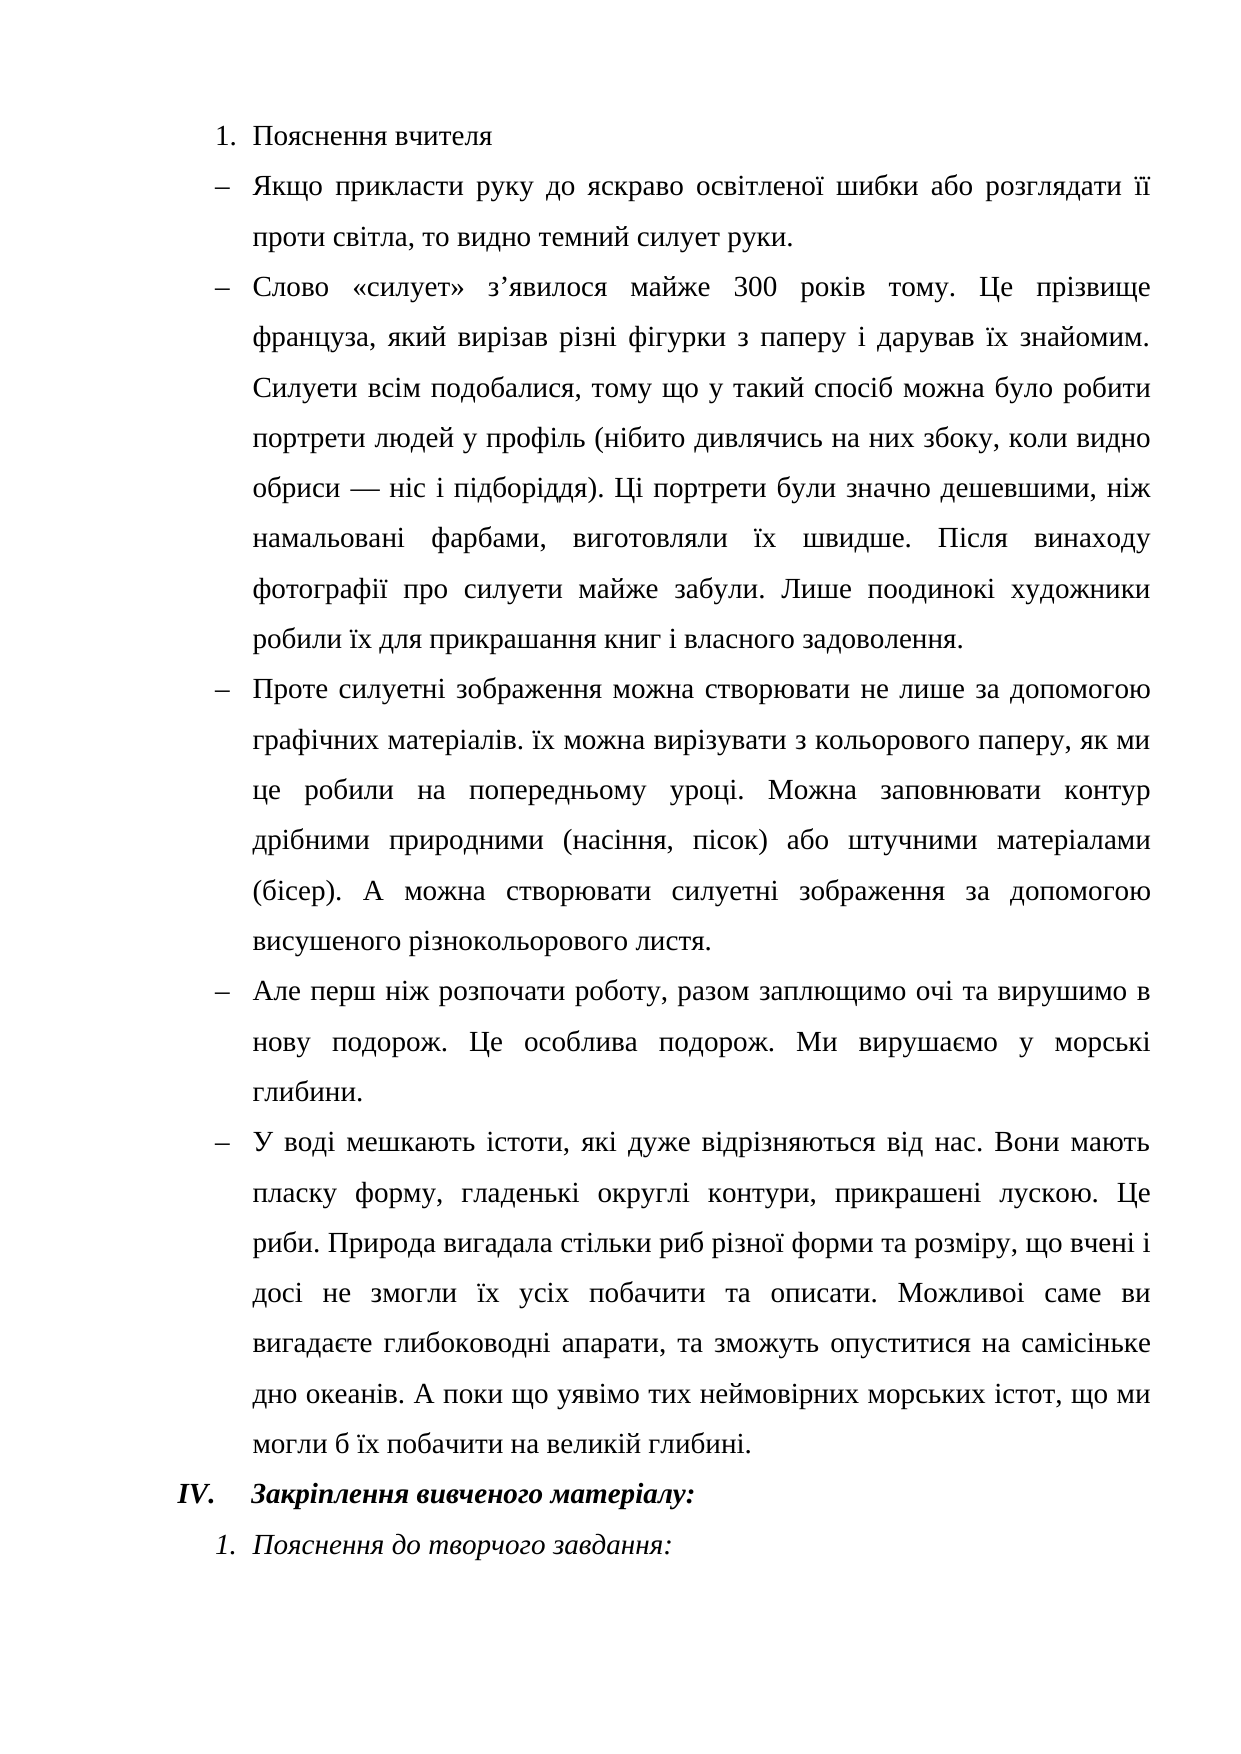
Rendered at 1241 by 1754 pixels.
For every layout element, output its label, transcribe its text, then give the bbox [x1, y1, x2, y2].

list Але перш ніж розпочати роботу, разом заплющимо очі та вирушимо в нову подорож. Це особлива подорож. Ми вирушаємо у морські глибини. [215, 973, 1152, 1108]
text IV. Закріплення вивченого матеріалу: [177, 1477, 1152, 1510]
list Проте силуетні зображення можна створювати не лише за допомогою графічних матеріалів. їх можна вирізувати з кольорового паперу, як ми це робили на попередньому уроці. Можна заповнювати контур дрібними природними (насіння, пісок) або штучними матеріалами (бісер). А можна створювати силуетні зображення за допомогою висушеного різнокольорового листя. [215, 672, 1152, 957]
list Слово «силует» з’явилося майже 300 років тому. Це прізвище француза, який вирізав різні фігурки з паперу і дарував їх знайомим. Силуети всім подобалися, тому що у такий спосіб можна було робити портрети людей у профіль (нібито дивлячись на них збоку, коли видно обриси — ніс і підборіддя). Ці портрети були значно дешевшими, ніж намальовані фарбами, виготовляли їх швидше. Після винаходу фотографії про силуети майже забули. Лише поодинокі художники робили їх для прикрашання книг і власного задоволення. [215, 269, 1152, 655]
list Пояснення вчителя [215, 118, 1152, 152]
list У воді мешкають істоти, які дуже відрізняються від нас. Вони мають пласку форму, гладенькі округлі контури, прикрашені лускою. Це риби. Природа вигадала стільки риб різної форми та розміру, що вчені і досі не змогли їх усіх побачити та описати. Можливоі саме ви вигадаєте глибоководні апарати, та зможуть опуститися на самісіньке дно океанів. А поки що уявімо тих неймовірних морських істот, що ми могли б їх побачити на великій глибині. [215, 1124, 1152, 1460]
list Якщо прикласти руку до яскраво освітленої шибки або розглядати її проти світла, то видно темний силует руки. [215, 168, 1152, 252]
list Пояснення до творчого завдання: [215, 1527, 1152, 1560]
